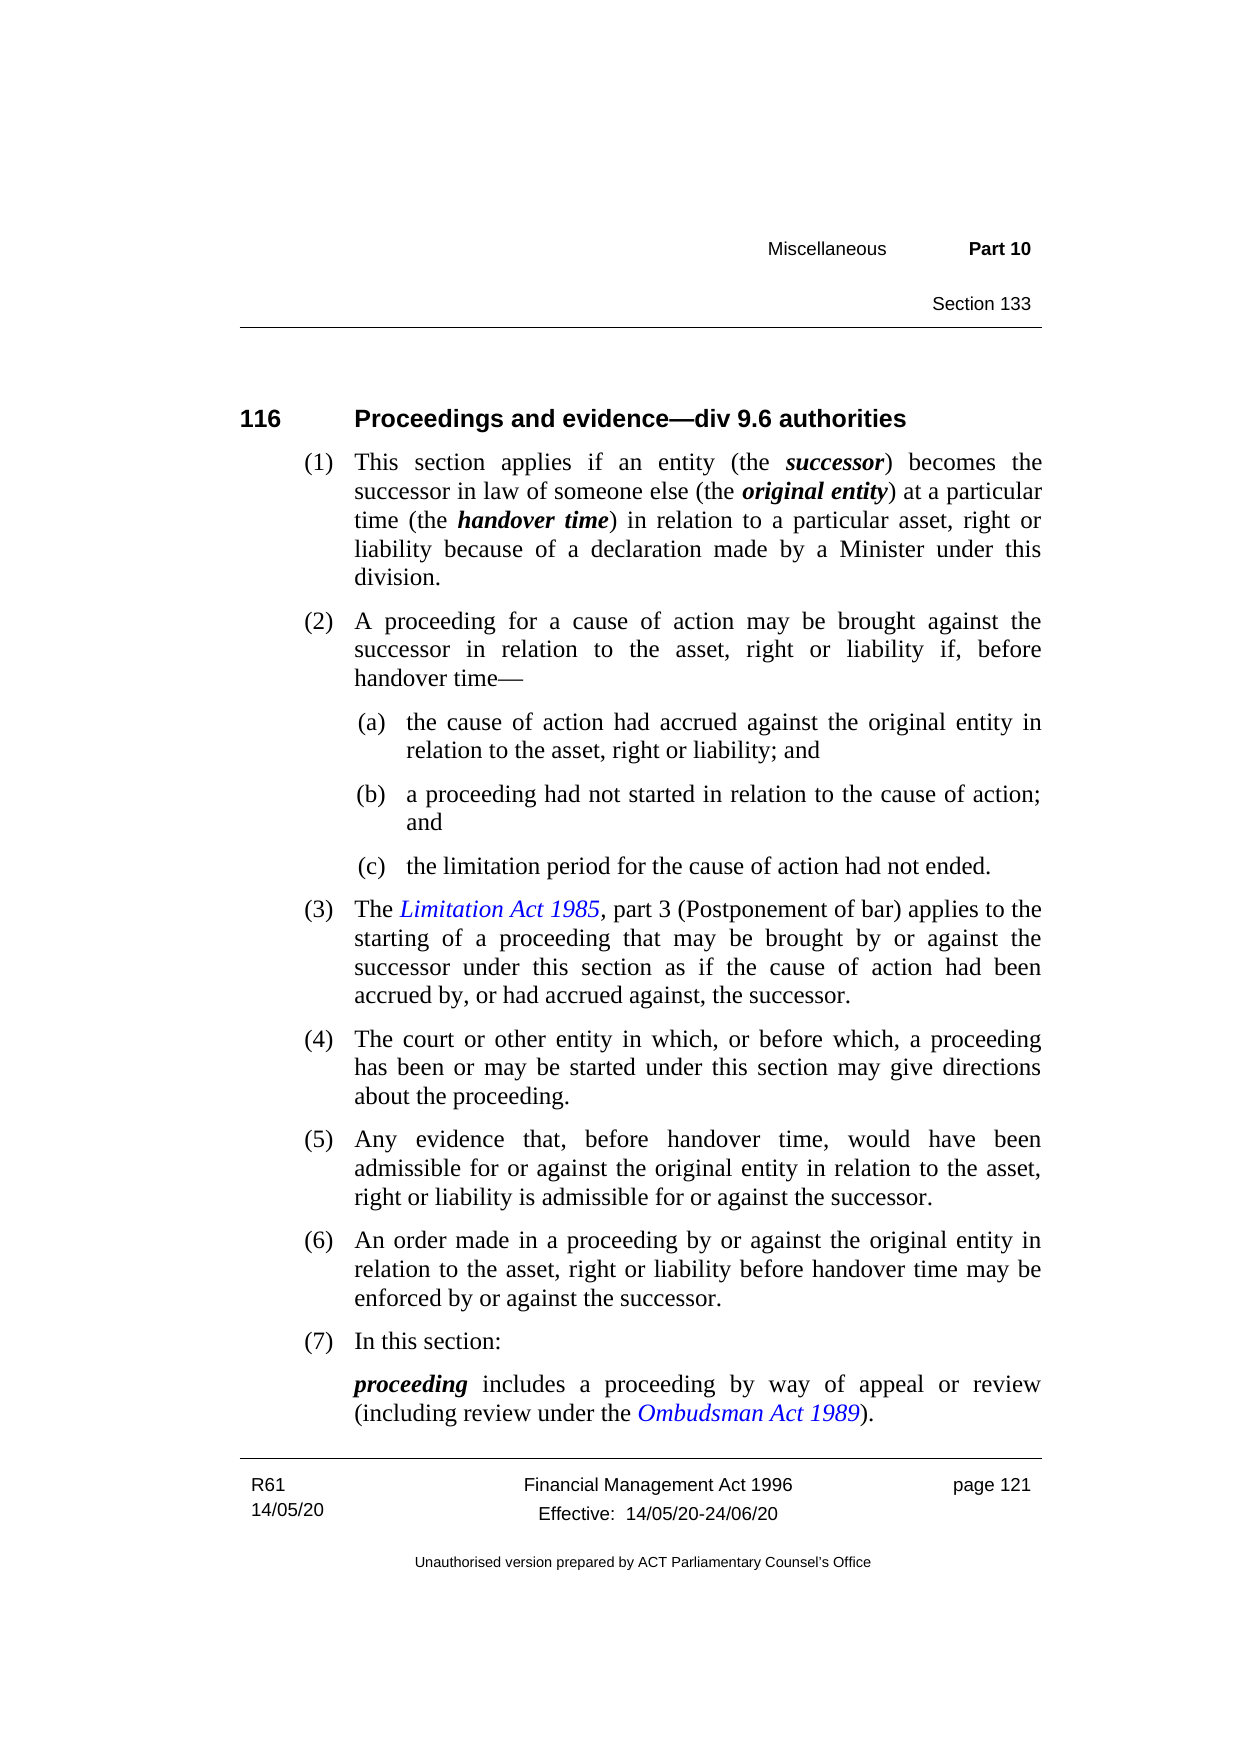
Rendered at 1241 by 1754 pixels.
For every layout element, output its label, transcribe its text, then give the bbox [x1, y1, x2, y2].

text (3) The Limitation Act 1985, part 3 (Postponement of bar) applies to the starting of a proceeding that may be brought by or against the successor under this section as if the cause of action had been accrued by, or had accrued against, the successor. [239, 894, 1042, 1009]
text (6) An order made in a proceeding by or against the original entity in relation to the asset, right or liability before handover time may be enforced by or against the successor. [239, 1225, 1042, 1312]
text (2) A proceeding for a cause of action may be brought against the successor in relation to the asset, right or liability if, before handover time— [239, 606, 1042, 692]
text (4) The court or other entity in which, or before which, a proceeding has been or may be started under this section may give directions about the proceeding. [239, 1024, 1042, 1110]
text (5) Any evidence that, before handover time, would have been admissible for or against the original entity in relation to the asset, right or liability is admissible for or against the successor. [239, 1124, 1042, 1211]
text proceeding includes a proceeding by way of appeal or review (including review under the Ombudsman Act 1989). [354, 1369, 1042, 1427]
text (a) the cause of action had accrued against the original entity in relation to the asset, right or liability; and [239, 707, 1042, 764]
text 116 Proceedings and evidence—div 9.6 authorities [239, 404, 1042, 433]
text (c) the limitation period for the cause of action had not ended. [239, 851, 1042, 879]
text (b) a proceeding had not started in relation to the cause of action; and [239, 779, 1042, 836]
text (7) In this section: [239, 1326, 1042, 1355]
text (1) This section applies if an entity (the successor) becomes the successor in law of someone else (the original entity) at a particular time (the handover time) in relation to a particular asset, right or liability because of a declaration made by a Minister under this division. [239, 447, 1042, 591]
